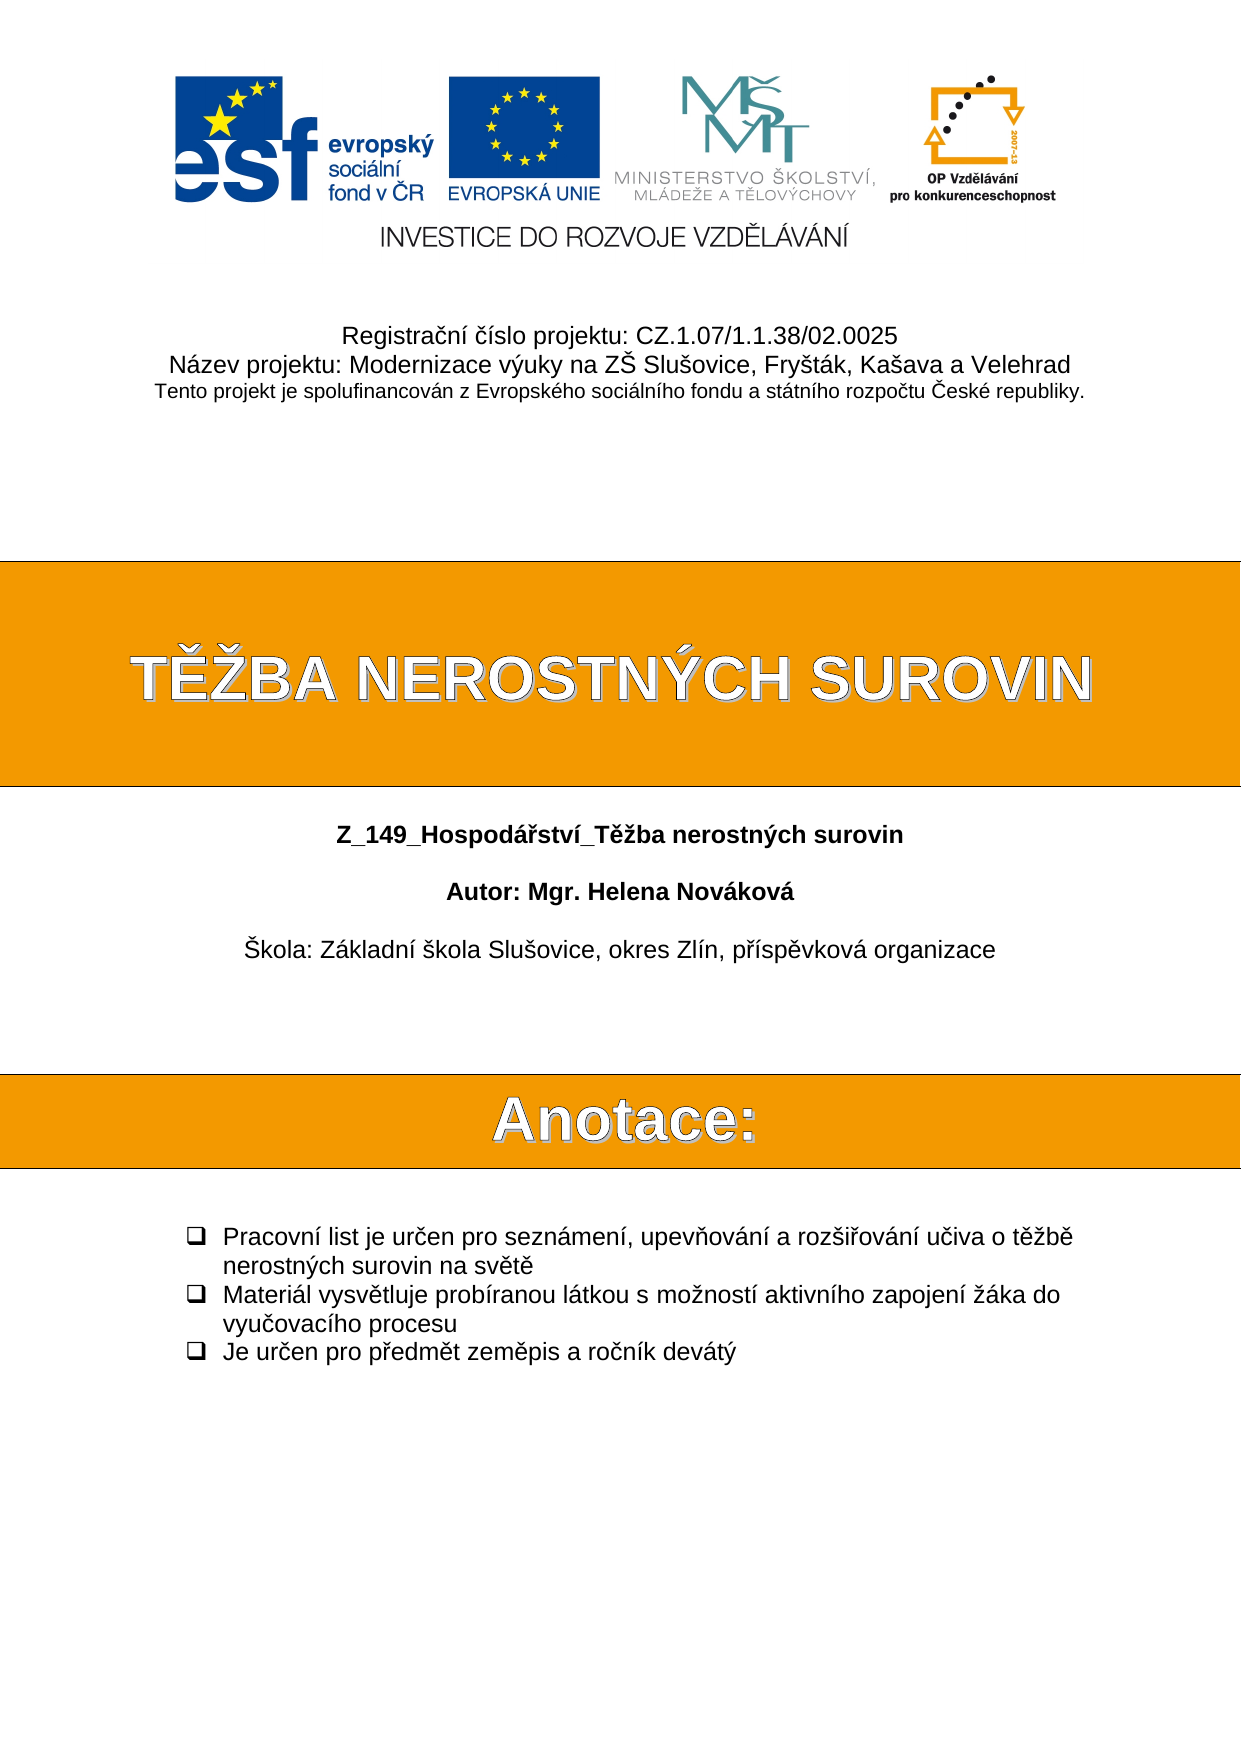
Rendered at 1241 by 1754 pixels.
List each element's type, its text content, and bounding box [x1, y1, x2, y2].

list Pracovní list je určen pro seznámení, upevňování a rozšiřování učiva o těžbě nerostných surovin na světě [185, 1222, 1092, 1280]
text Tento projekt je spolufinancován z Evropského sociálního fondu a státního rozpočtu České republiky. [148, 379, 1092, 403]
list Je určen pro předmět zeměpis a ročník devátý [185, 1337, 1092, 1366]
picture [147, 59, 1084, 264]
text Autor: Mgr. Helena Nováková [148, 877, 1092, 906]
text Z_149_Hospodářství_Těžba nerostných surovin [148, 819, 1092, 848]
text Škola: Základní škola Slušovice, okres Zlín, příspěvková organizace [148, 934, 1092, 963]
list Materiál vysvětluje probíranou látkou s možností aktivního zapojení žáka do vyučovacího procesu [185, 1280, 1092, 1337]
text Název projektu: Modernizace výuky na ZŠ Slušovice, Fryšták, Kašava a Velehrad [148, 350, 1092, 379]
text Registrační číslo projektu: CZ.1.07/1.1.38/02.0025 [148, 321, 1092, 350]
